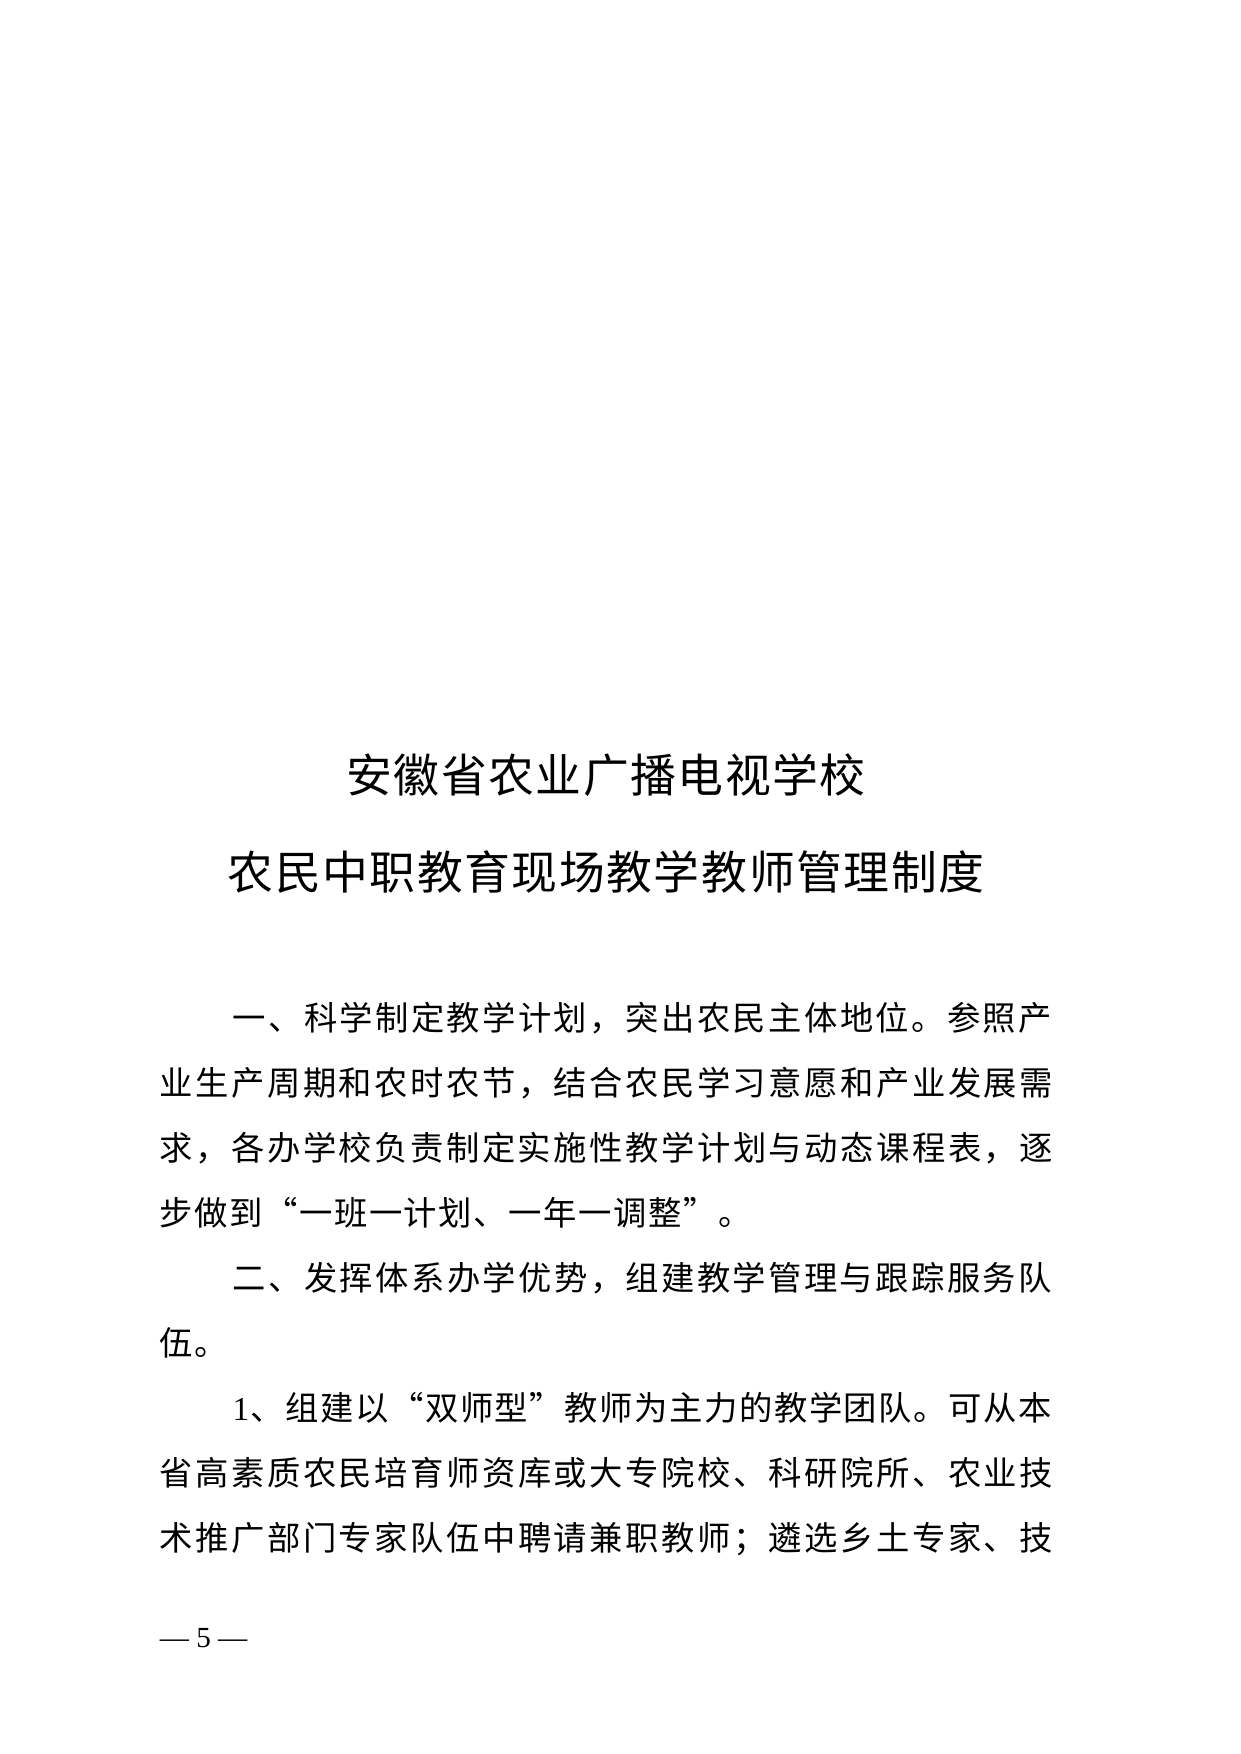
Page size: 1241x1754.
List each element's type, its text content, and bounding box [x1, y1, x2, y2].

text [159, 1373, 1053, 1568]
text 一、科学制定教学计划，突出农民主体地位。参照产业生产周期和农时农节，结合农民学习意愿和产业发展需求，各办学校负责制定实施性教学计划与动态课程表，逐步做到“一班一计划、一年一调整”。 [159, 983, 1053, 1243]
text 二、发挥体系办学优势，组建教学管理与跟踪服务队伍。 [159, 1243, 1053, 1373]
text 农民中职教育现场教学教师管理制度 [159, 821, 1053, 918]
text 安徽省农业广播电视学校 [159, 723, 1053, 821]
